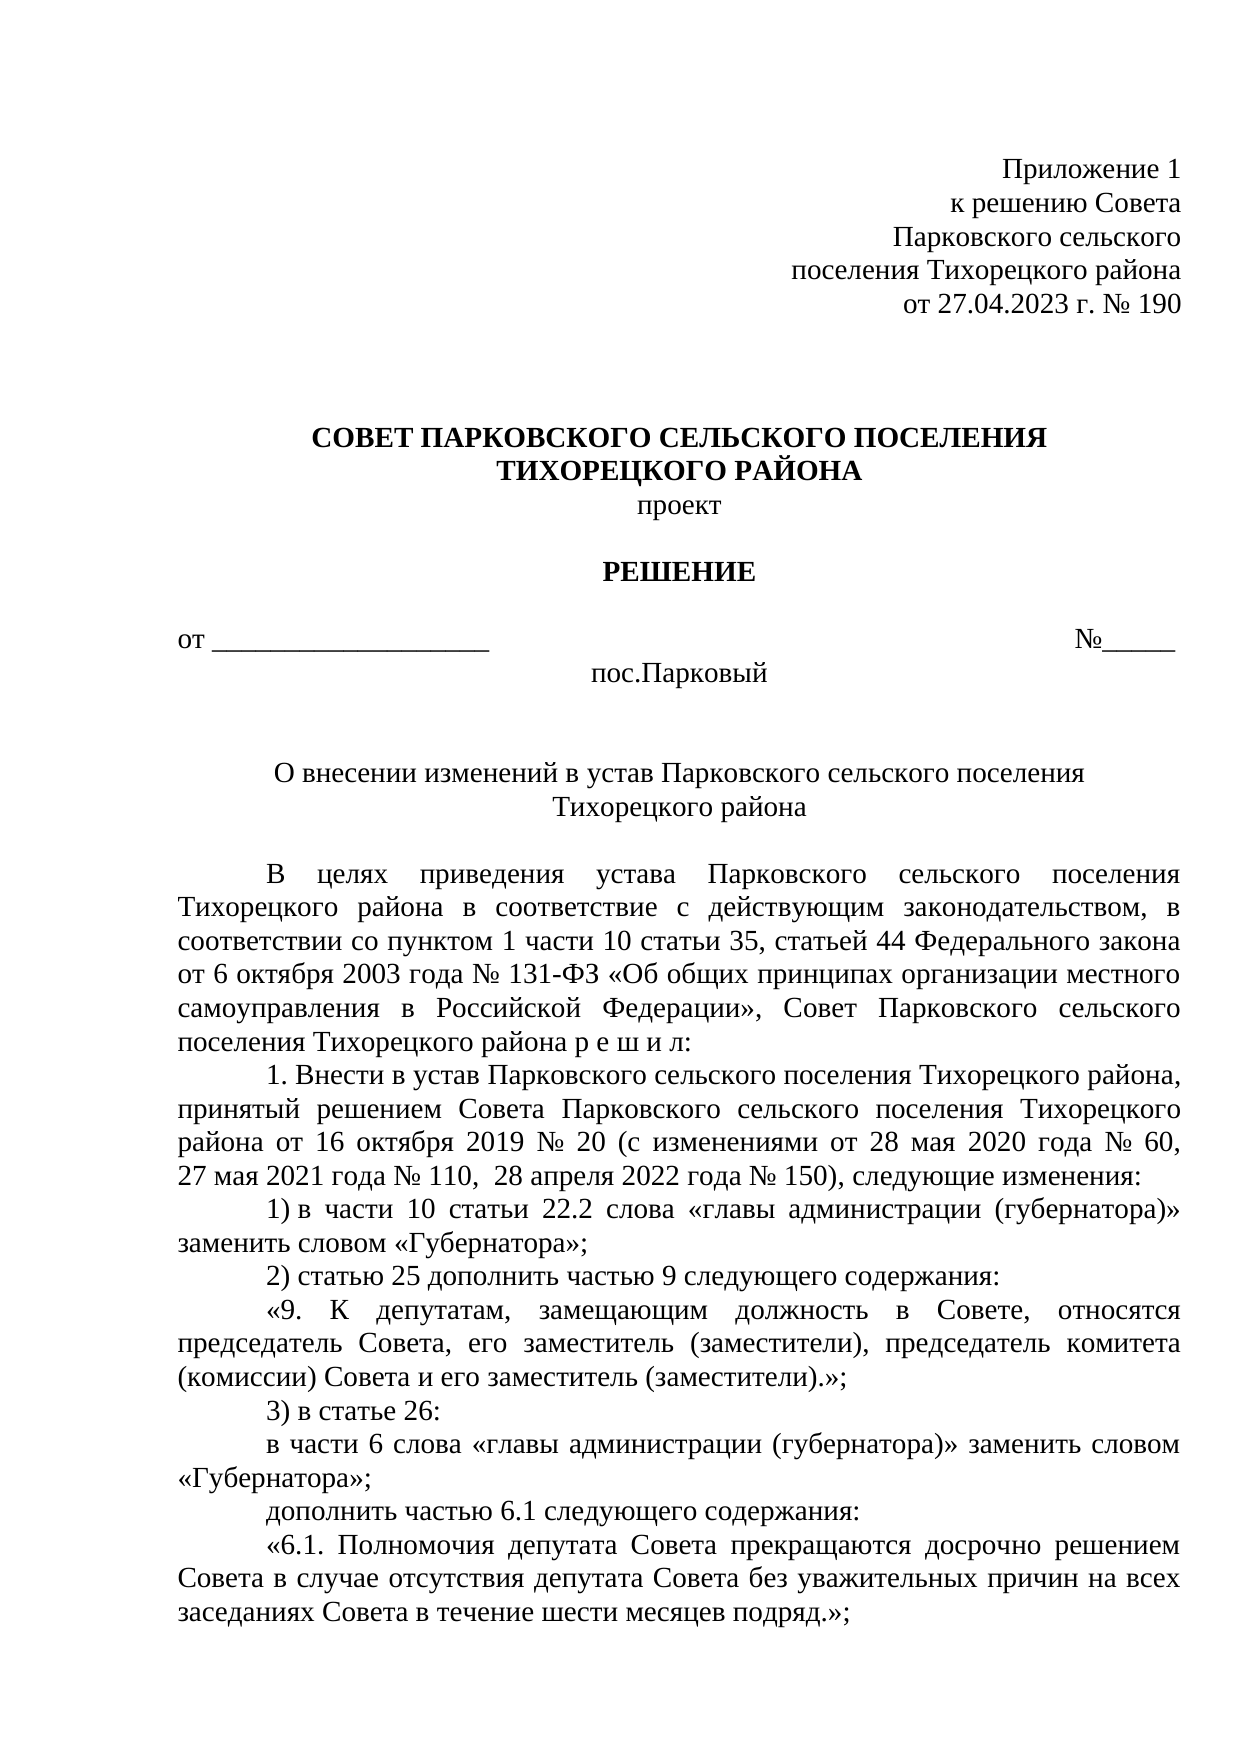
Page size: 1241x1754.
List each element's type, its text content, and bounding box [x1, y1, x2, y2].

text «9. К депутатам, замещающим должность в Совете, относятся председатель Совета, его заместитель (заместители), председатель комитета (комиссии) Совета и его заместитель (заместители).»; [177, 1292, 1181, 1393]
text проект [177, 487, 1181, 521]
text «6.1. Полномочия депутата Совета прекращаются досрочно решением Совета в случае отсутствия депутата Совета без уважительных причин на всех заседаниях Совета в течение шести месяцев подряд.»; [177, 1527, 1181, 1627]
text РЕШЕНИЕ [177, 554, 1181, 588]
text к решению Совета [709, 185, 1181, 219]
text Приложение 1 [709, 152, 1181, 185]
text 1. Внести в устав Парковского сельского поселения Тихорецкого района, принятый решением Совета Парковского сельского поселения Тихорецкого района от 16 октября 2019 № 20 (с изменениями от 28 мая 2020 года № 60, 27 мая 2021 года № 110, 28 апреля 2022 года № 150), следующие изменения: [177, 1057, 1181, 1191]
text от ___________________ №_____ [177, 621, 1181, 655]
text от 27.04.2023 г. № 190 [709, 286, 1181, 319]
text О внесении изменений в устав Парковского сельского поселения [177, 755, 1181, 789]
text 3) в статье 26: [177, 1393, 1181, 1426]
text в части 6 слова «главы администрации (губернатора)» заменить словом «Губернатора»; [177, 1426, 1181, 1493]
text В целях приведения устава Парковского сельского поселения Тихорецкого района в соответствие с действующим законодательством, в соответствии со пунктом 1 части 10 статьи 35, статьей 44 Федерального закона от 6 октября 2003 года № 131-ФЗ «Об общих принципах организации местного самоуправления в Российской Федерации», Совет Парковского сельского поселения Тихорецкого района р е ш и л: [177, 856, 1181, 1057]
text 1) в части 10 статьи 22.2 слова «главы администрации (губернатора)» заменить словом «Губернатора»; [177, 1191, 1181, 1258]
text Парковского сельского поселения Тихорецкого района [709, 219, 1181, 286]
text пос.Парковый [177, 655, 1181, 688]
text Совет ПАРКОВСКОГО сельского поселения [177, 420, 1181, 453]
text ТИХОРЕЦКОГО района [177, 453, 1181, 487]
text дополнить частью 6.1 следующего содержания: [177, 1493, 1181, 1527]
text 2) статью 25 дополнить частью 9 следующего содержания: [177, 1258, 1181, 1292]
text Тихорецкого района [177, 789, 1181, 822]
